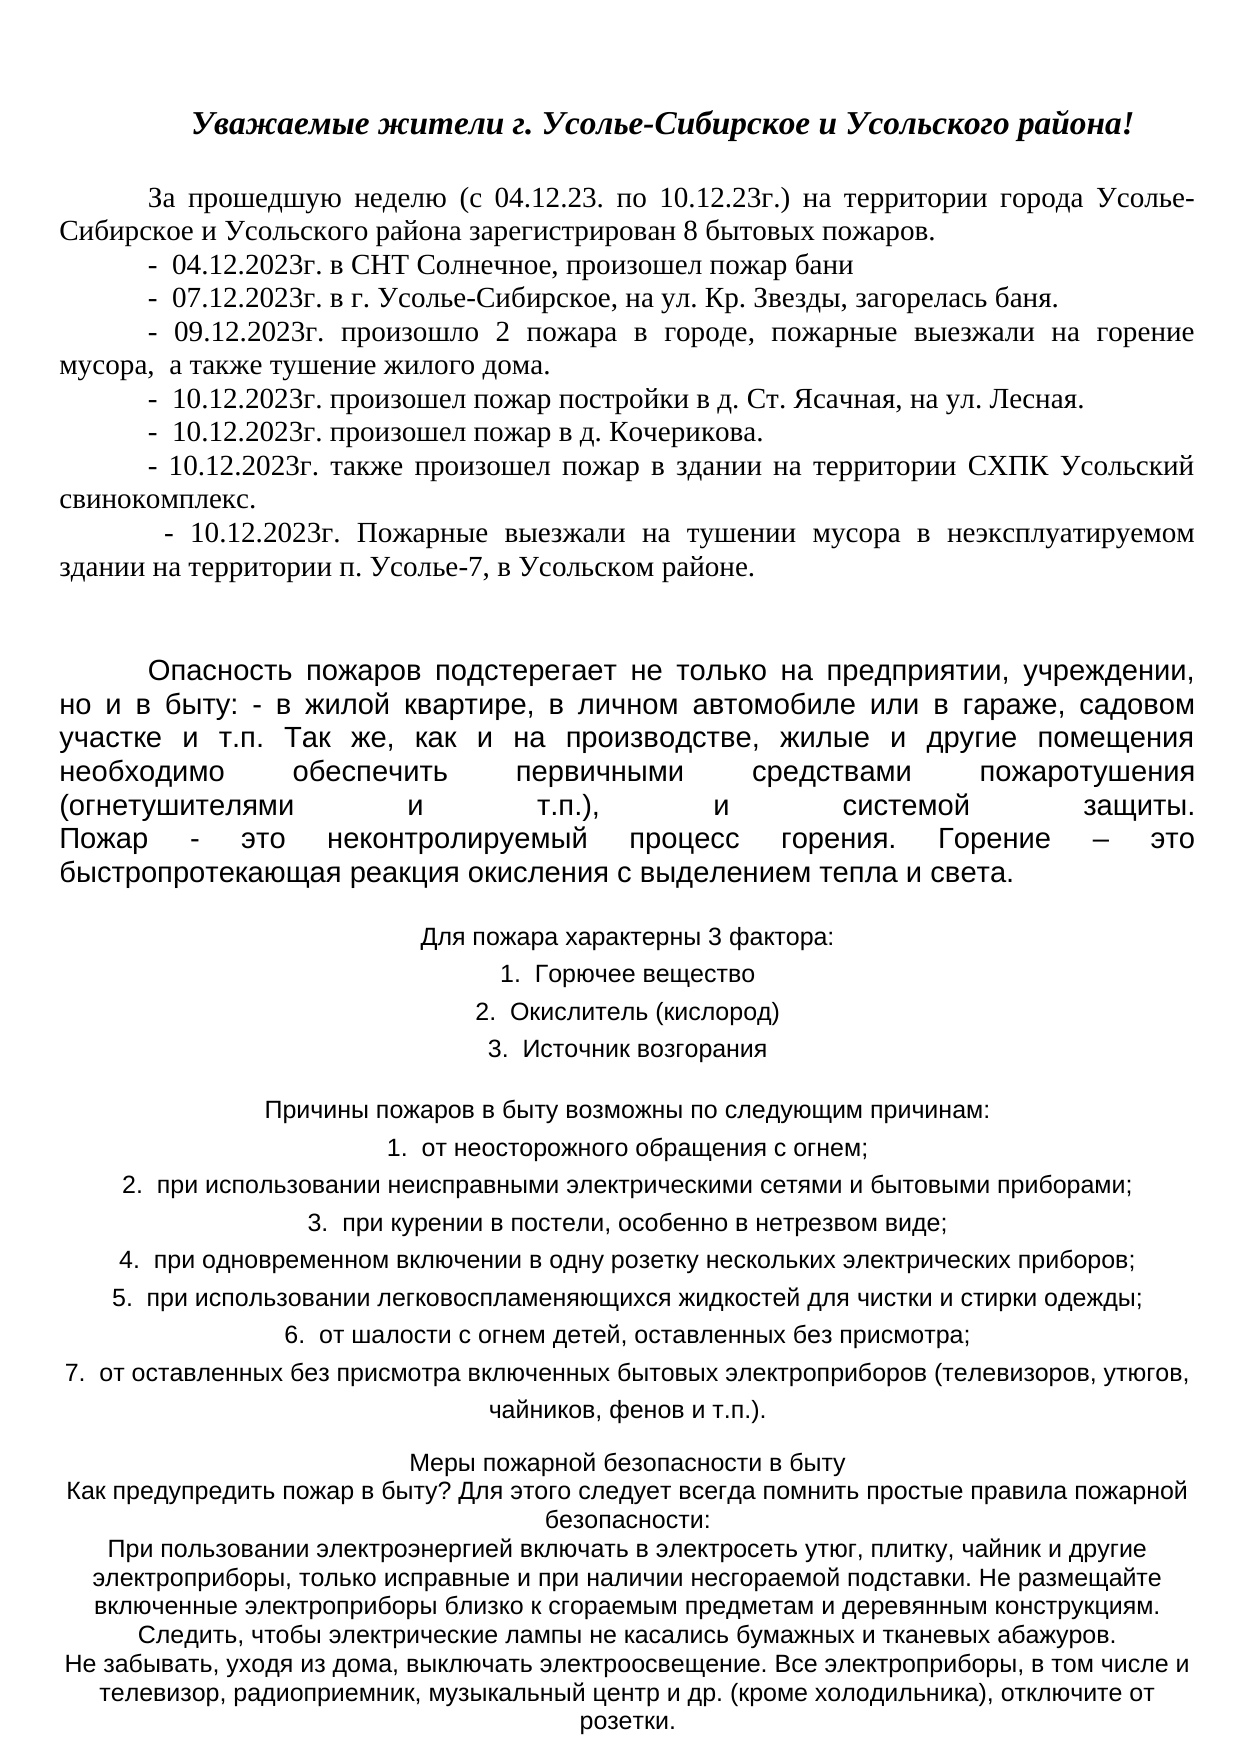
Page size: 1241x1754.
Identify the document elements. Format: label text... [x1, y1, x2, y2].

text - 07.12.2023г. в г. Усолье-Сибирское, на ул. Кр. Звезды, загорелась баня. [59, 280, 1196, 314]
text - 10.12.2023г. произошел пожар постройки в д. Ст. Ясачная, на ул. Лесная. [59, 381, 1196, 414]
text - 10.12.2023г. произошел пожар в д. Кочерикова. [59, 414, 1196, 448]
text - 04.12.2023г. в СНТ Солнечное, произошел пожар бани [59, 247, 1196, 280]
text Уважаемые жители г. Усолье-Сибирское и Усольского района! [59, 103, 1196, 141]
text Опасность пожаров подстерегает не только на предприятии, учреждении, но и в быту: - в жилой квартире, в личном автомобиле или в гараже, садовом участке и т.п. Так же, как и на производстве, жилые и другие помещения необходимо обеспечить первичными средствами пожаротушения (огнетушителями и т.п.), и системой защиты. Пожар - это неконтролируемый процесс горения. Горение – это быстропротекающая реакция окисления с выделением тепла и света. [59, 653, 1196, 888]
text Причины пожаров в быту возможны по следующим причинам: 1. от неосторожного обращения с огнем; 2. при использовании неисправными электрическими сетями и бытовыми приборами; 3. при курении в постели, особенно в нетрезвом виде; 4. при одновременном включении в одну розетку нескольких электрических приборов; 5. при использовании легковоспламеняющихся жидкостей для чистки и стирки одежды; 6. от шалости с огнем детей, оставленных без присмотра; 7. от оставленных без присмотра включенных бытовых электроприборов (телевизоров, утюгов, чайников, фенов и т.п.). [59, 1087, 1196, 1424]
text - 10.12.2023г. Пожарные выезжали на тушении мусора в неэксплуатируемом здании на территории п. Усолье-7, в Усольском районе. [59, 515, 1196, 582]
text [59, 1447, 1196, 1735]
text - 09.12.2023г. произошло 2 пожара в городе, пожарные выезжали на горение мусора, а также тушение жилого дома. [59, 314, 1196, 381]
text За прошедшую неделю (с 04.12.23. по 10.12.23г.) на территории города Усолье-Сибирское и Усольского района зарегистрирован 8 бытовых пожаров. [59, 180, 1196, 247]
text - 10.12.2023г. также произошел пожар в здании на территории СХПК Усольский свинокомплекс. [59, 448, 1196, 515]
text Для пожара характерны 3 фактора: 1. Горючее вещество 2. Окислитель (кислород) 3. Источник возгорания [59, 913, 1196, 1063]
